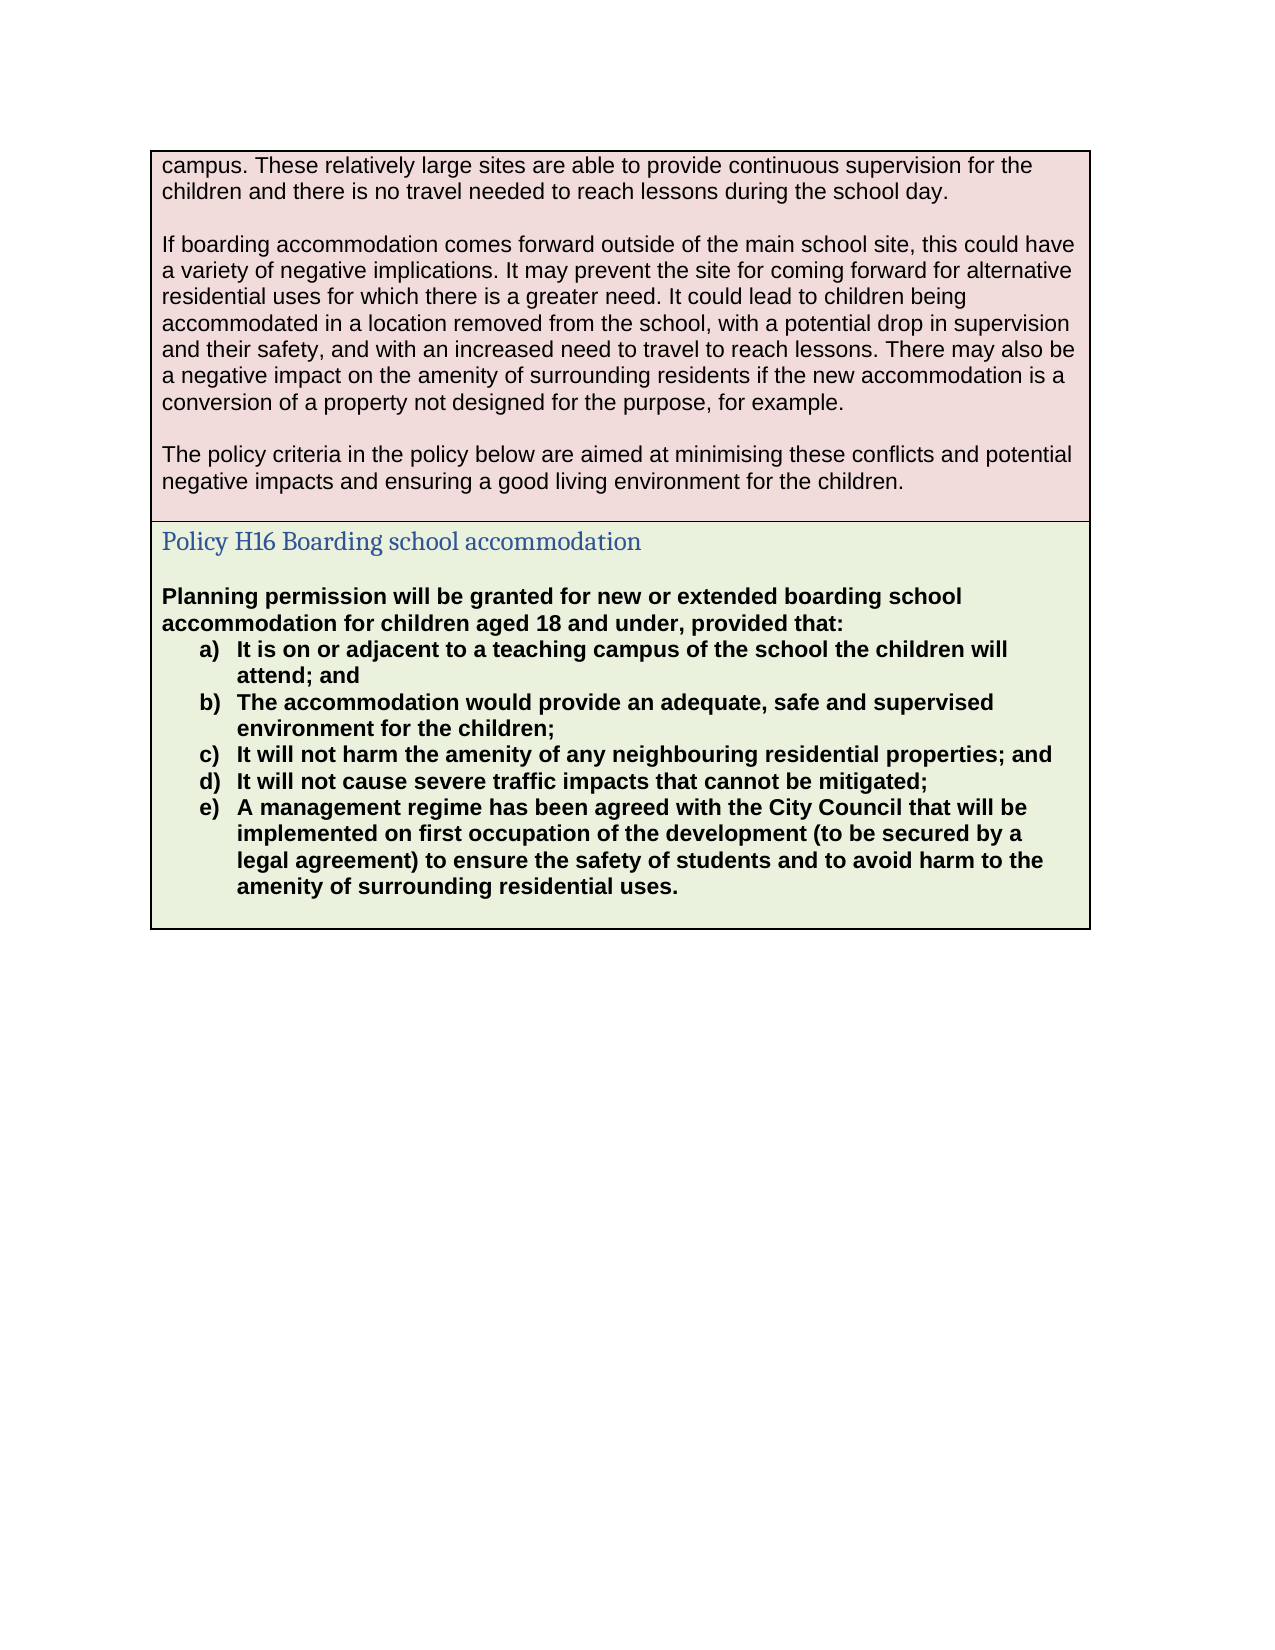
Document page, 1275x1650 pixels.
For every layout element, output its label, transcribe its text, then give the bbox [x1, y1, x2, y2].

table_cell Policy H16 Boarding school accommodation Planning permission will be granted for new or extended boarding school accommodation for children aged 18 and under, provided that: It is on or adjacent to a teaching campus of the school the children will attend; and The accommodation would provide an adequate, safe and supervised environment for the children; It will not harm the amenity of any neighbouring residential properties; and It will not cause severe traffic impacts that cannot be mitigated; A management regime has been agreed with the City Council that will be implemented on first occupation of the development (to be secured by a legal agreement) to ensure the safety of students and to avoid harm to the amenity of surrounding residential uses. [152, 522, 1089, 928]
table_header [152, 152, 1089, 521]
